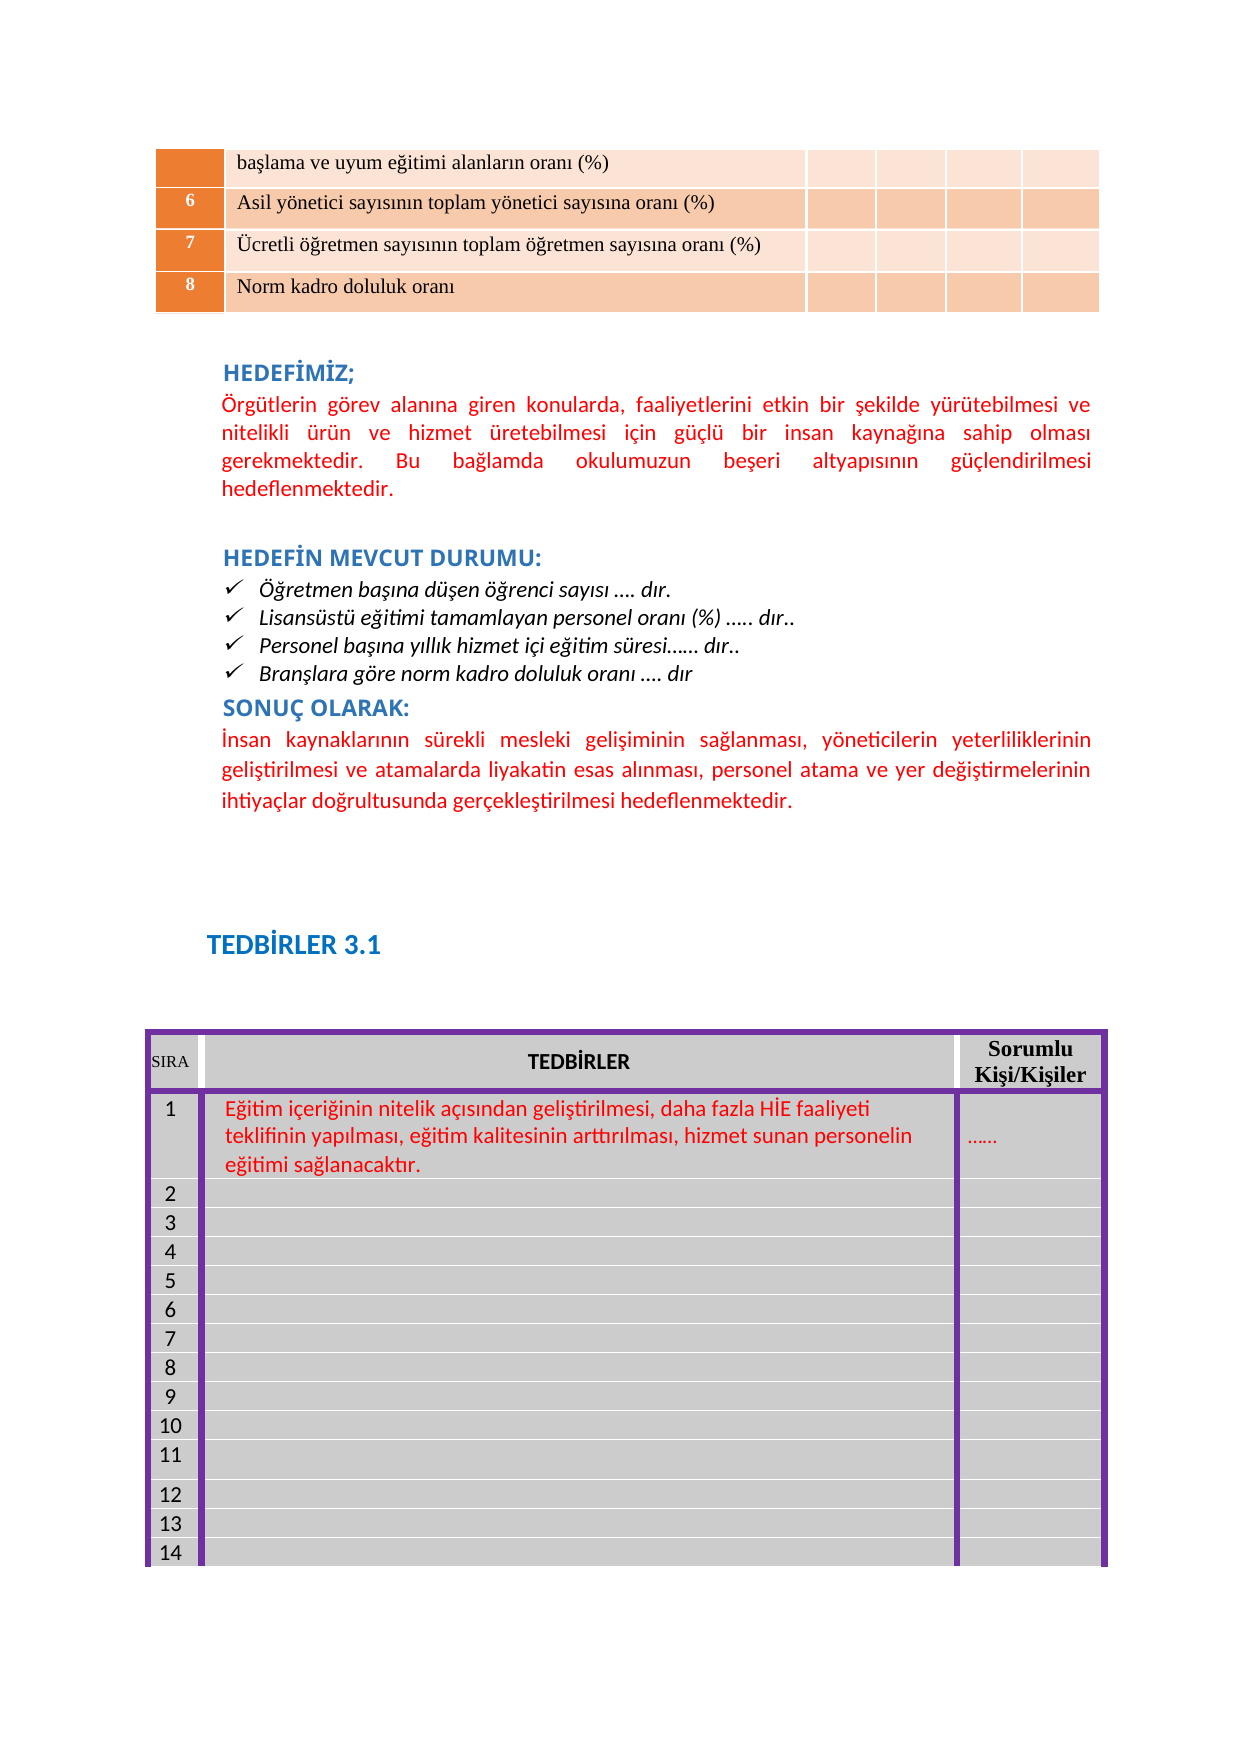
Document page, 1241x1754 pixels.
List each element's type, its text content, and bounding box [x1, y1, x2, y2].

table_cell [1023, 189, 1099, 228]
table_cell [877, 189, 945, 228]
table_cell 13 [151, 1509, 198, 1537]
table_cell 6 [156, 188, 224, 228]
table_cell [960, 1480, 1101, 1508]
list Öğretmen başına düşen öğrenci sayısı …. dır. [221, 575, 1093, 603]
table_cell [808, 231, 875, 271]
subtitle SONUÇ OLARAK: [223, 692, 1093, 723]
table_cell [205, 1237, 954, 1265]
subtitle HEDEFİN MEVCUT DURUMU: [223, 542, 1093, 573]
table_cell 2 [151, 1179, 198, 1207]
table_cell [205, 1440, 954, 1479]
table_cell [205, 1208, 954, 1236]
table_cell 3 [151, 1208, 198, 1236]
table_cell 11 [151, 1440, 198, 1479]
table_cell 12 [151, 1480, 198, 1508]
table_cell [960, 1382, 1101, 1410]
table_cell 10 [151, 1411, 198, 1439]
text TEDBİRLER 3.1 [207, 926, 1093, 962]
table_cell [1023, 231, 1099, 271]
table_cell [1023, 273, 1099, 312]
table_cell 5 [156, 149, 224, 187]
table_cell [947, 231, 1021, 271]
table_header Sorumlu Kişi/Kişiler [960, 1035, 1101, 1087]
table_cell [960, 1411, 1101, 1439]
table_cell [808, 273, 875, 312]
table_cell [960, 1237, 1101, 1265]
table_cell [205, 1382, 954, 1410]
table_cell [960, 1266, 1101, 1294]
table_cell [205, 1509, 954, 1537]
table_cell [808, 189, 875, 228]
table_cell [947, 273, 1021, 312]
table_cell [205, 1295, 954, 1323]
table_cell [960, 1295, 1101, 1323]
table_cell 14 [151, 1538, 198, 1566]
table_cell [205, 1411, 954, 1439]
table_cell 7 [151, 1324, 198, 1352]
table_cell [960, 1440, 1101, 1479]
list Lisansüstü eğitimi tamamlayan personel oranı (%) ….. dır.. [221, 603, 1093, 631]
table_cell [877, 273, 945, 312]
table_cell [877, 150, 945, 187]
table_cell [205, 1480, 954, 1508]
table_cell [877, 231, 945, 271]
table_cell [947, 189, 1021, 228]
table_cell 5 [151, 1266, 198, 1294]
table_cell [960, 1353, 1101, 1381]
table_cell [808, 150, 875, 187]
table_cell 1 [151, 1094, 198, 1178]
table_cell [226, 150, 805, 187]
subtitle HEDEFİMİZ; [223, 356, 1093, 388]
table_cell [960, 1179, 1101, 1207]
table_cell 6 [151, 1295, 198, 1323]
table_cell 8 [156, 272, 224, 312]
list Personel başına yıllık hizmet içi eğitim süresi…… dır.. [221, 631, 1093, 659]
table_cell [960, 1324, 1101, 1352]
table_header SIRA [151, 1035, 198, 1087]
table_cell [205, 1324, 954, 1352]
table_cell Asil yönetici sayısının toplam yönetici sayısına oranı (%) [226, 189, 805, 228]
list Örgütlerin görev alanına giren konularda, faaliyetlerini etkin bir şekilde yürütebilmesi ve nitelikli ürün ve hizmet üretebilmesi için güçlü bir insan kaynağına sahip olması gerekmektedir. Bu bağlamda okulumuzun beşeri altyapısının güçlendirilmesi hedeflenmektedir. [221, 390, 1093, 502]
table_cell 9 [151, 1382, 198, 1410]
table_cell Ücretli öğretmen sayısının toplam öğretmen sayısına oranı (%) [226, 231, 805, 271]
table_cell [947, 150, 1021, 187]
table_cell [205, 1353, 954, 1381]
table_cell [205, 1179, 954, 1207]
table_cell Eğitim içeriğinin nitelik açısından geliştirilmesi, daha fazla HİE faaliyeti teklifinin yapılması, eğitim kalitesinin arttırılması, hizmet sunan personelin eğitimi sağlanacaktır. [205, 1094, 954, 1178]
table_cell [205, 1266, 954, 1294]
table_cell [960, 1208, 1101, 1236]
text İnsan kaynaklarının sürekli mesleki gelişiminin sağlanması, yöneticilerin yeterliliklerinin geliştirilmesi ve atamalarda liyakatin esas alınması, personel atama ve yer değiştirmelerinin ihtiyaçlar doğrultusunda gerçekleştirilmesi hedeflenmektedir. [221, 725, 1093, 814]
table_cell Norm kadro doluluk oranı [226, 273, 805, 312]
table_cell 7 [156, 230, 224, 271]
table_cell [205, 1538, 954, 1566]
table_cell 8 [151, 1353, 198, 1381]
table_cell 4 [151, 1237, 198, 1265]
table_cell [960, 1538, 1101, 1566]
table_header TEDBİRLER [205, 1035, 954, 1087]
list Branşlara göre norm kadro doluluk oranı …. dır [221, 659, 1093, 687]
table_cell [1023, 150, 1099, 187]
table_cell …… [960, 1094, 1101, 1178]
table_cell [960, 1509, 1101, 1537]
